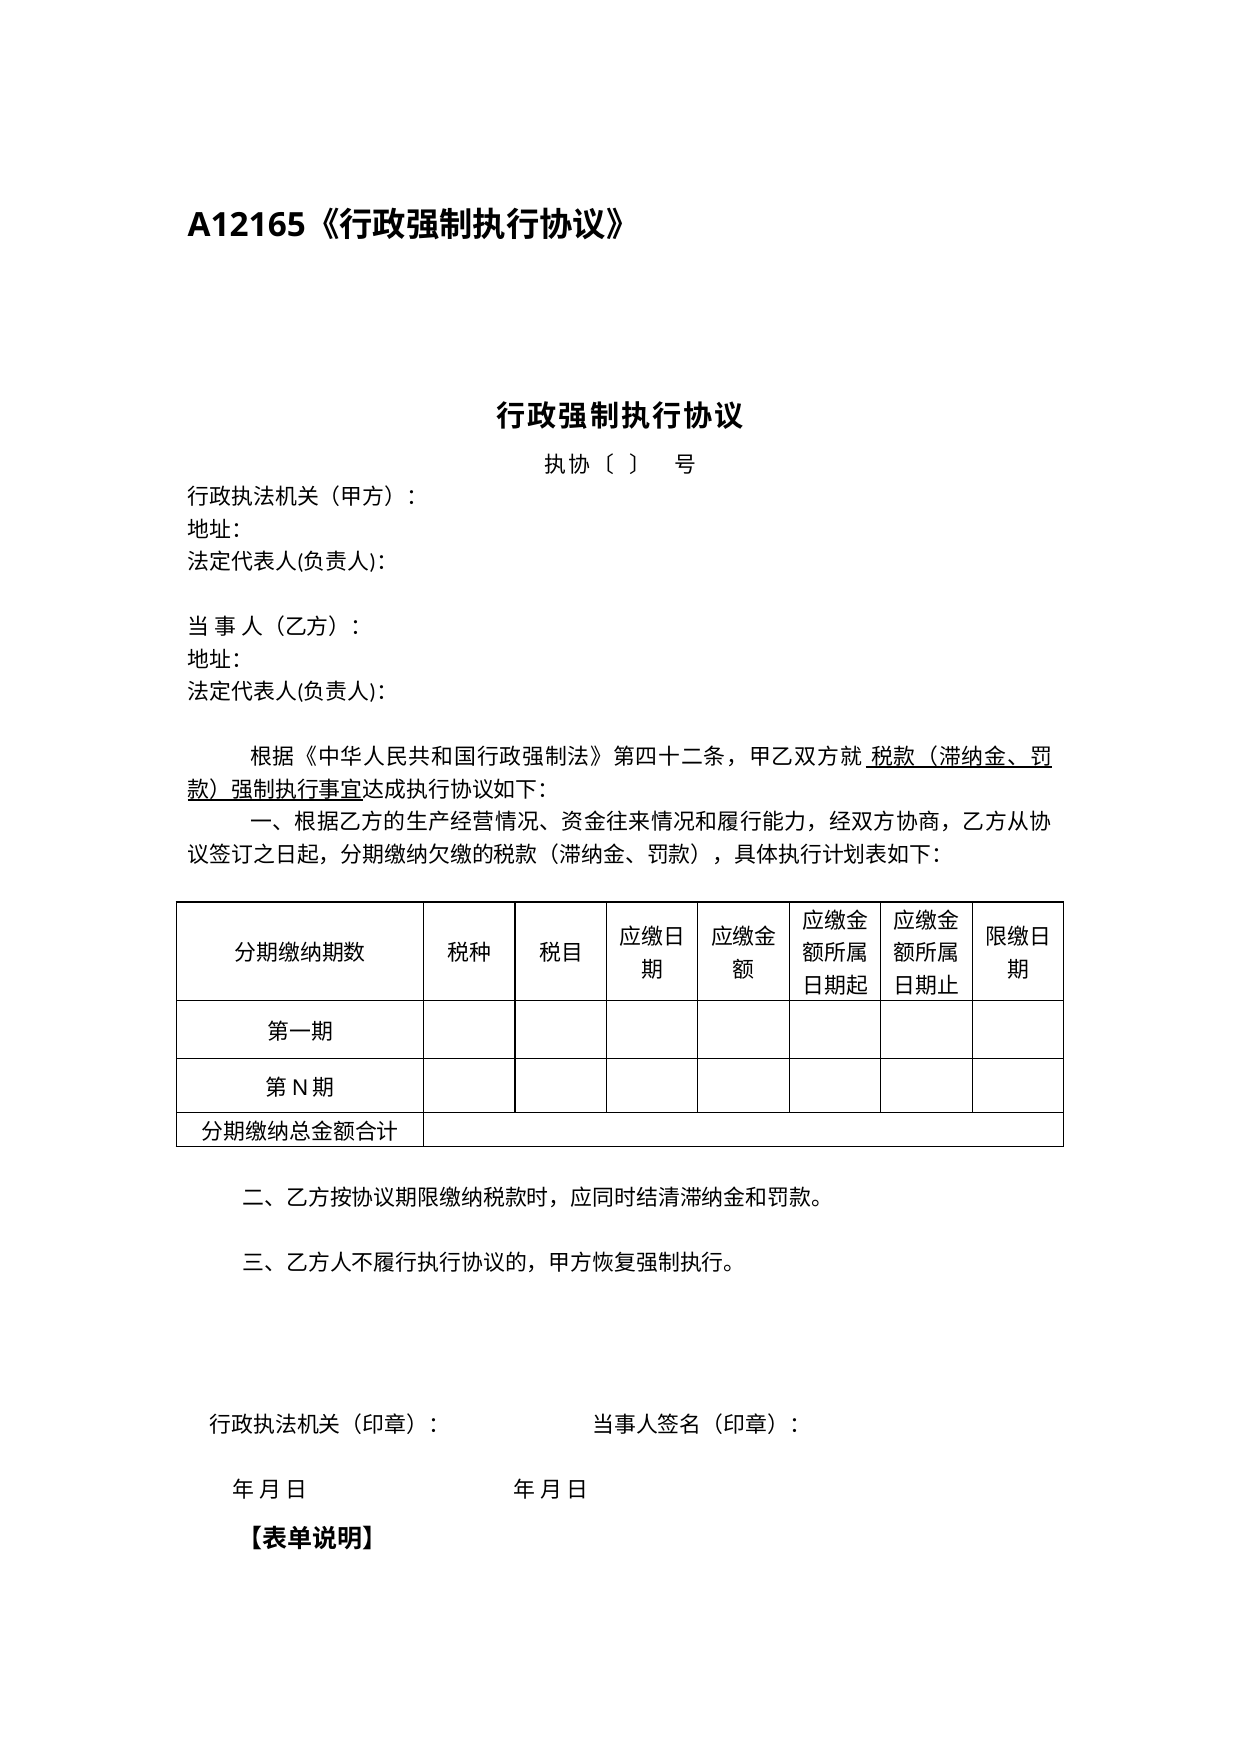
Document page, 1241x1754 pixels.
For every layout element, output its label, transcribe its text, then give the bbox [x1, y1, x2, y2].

text 行政执法机关（甲方）： [187, 479, 1053, 511]
text 一、根据乙方的生产经营情况、资金往来情况和履行能力，经双方协商，乙方从协议签订之日起，分期缴纳欠缴的税款（滞纳金、罚款），具体执行计划表如下： [187, 804, 1053, 869]
table_cell [516, 1059, 606, 1112]
table_header 税种 [424, 903, 514, 1000]
text A12165《行政强制执行协议》 [187, 189, 1053, 254]
text 三、乙方人不履行执行协议的，甲方恢复强制执行。 [187, 1244, 1053, 1277]
table_header 税目 [516, 903, 606, 1000]
table_cell [790, 1001, 880, 1058]
text 执协〔 〕 号 [187, 446, 1053, 479]
text 行政强制执行协议 [187, 381, 1053, 446]
table_cell [698, 1059, 789, 1112]
table_cell 第一期 [177, 1001, 423, 1058]
text 地址： [187, 641, 1053, 674]
table_header 应缴金额所属日期起 [790, 903, 880, 1000]
table_cell [516, 1001, 606, 1058]
text 法定代表人(负责人)： [187, 544, 1053, 576]
text 当 事 人（乙方）： [187, 609, 1053, 641]
table_cell [424, 1059, 514, 1112]
table_header 应缴金额 [698, 903, 789, 1000]
text 根据《中华人民共和国行政强制法》第四十二条，甲乙双方就 税款（滞纳金、罚款）强制执行事宜达成执行协议如下： [187, 739, 1053, 804]
table_cell [881, 1059, 972, 1112]
table_header 限缴日期 [973, 903, 1063, 1000]
table_header 应缴日期 [607, 903, 697, 1000]
table_cell [424, 1001, 514, 1058]
text 行政执法机关（印章）： 当事人签名（印章）： [187, 1407, 1053, 1439]
table_cell 第N期 [177, 1059, 423, 1112]
text 地址： [187, 511, 1053, 544]
table_cell [973, 1001, 1063, 1058]
table_header 分期缴纳期数 [177, 903, 423, 1000]
table_cell [607, 1059, 697, 1112]
table_header 应缴金额所属日期止 [881, 903, 972, 1000]
table_cell [973, 1059, 1063, 1112]
table_cell 分期缴纳总金额合计 [177, 1113, 423, 1146]
table_cell [698, 1001, 789, 1058]
table_cell [607, 1001, 697, 1058]
text 年 月 日 年 月 日 [187, 1472, 1053, 1504]
table_cell [424, 1113, 1063, 1146]
text 法定代表人(负责人)： [187, 674, 1053, 706]
text 【表单说明】 [187, 1504, 1053, 1569]
table_cell [881, 1001, 972, 1058]
text 二、乙方按协议期限缴纳税款时，应同时结清滞纳金和罚款。 [187, 1179, 1053, 1212]
table_cell [790, 1059, 880, 1112]
